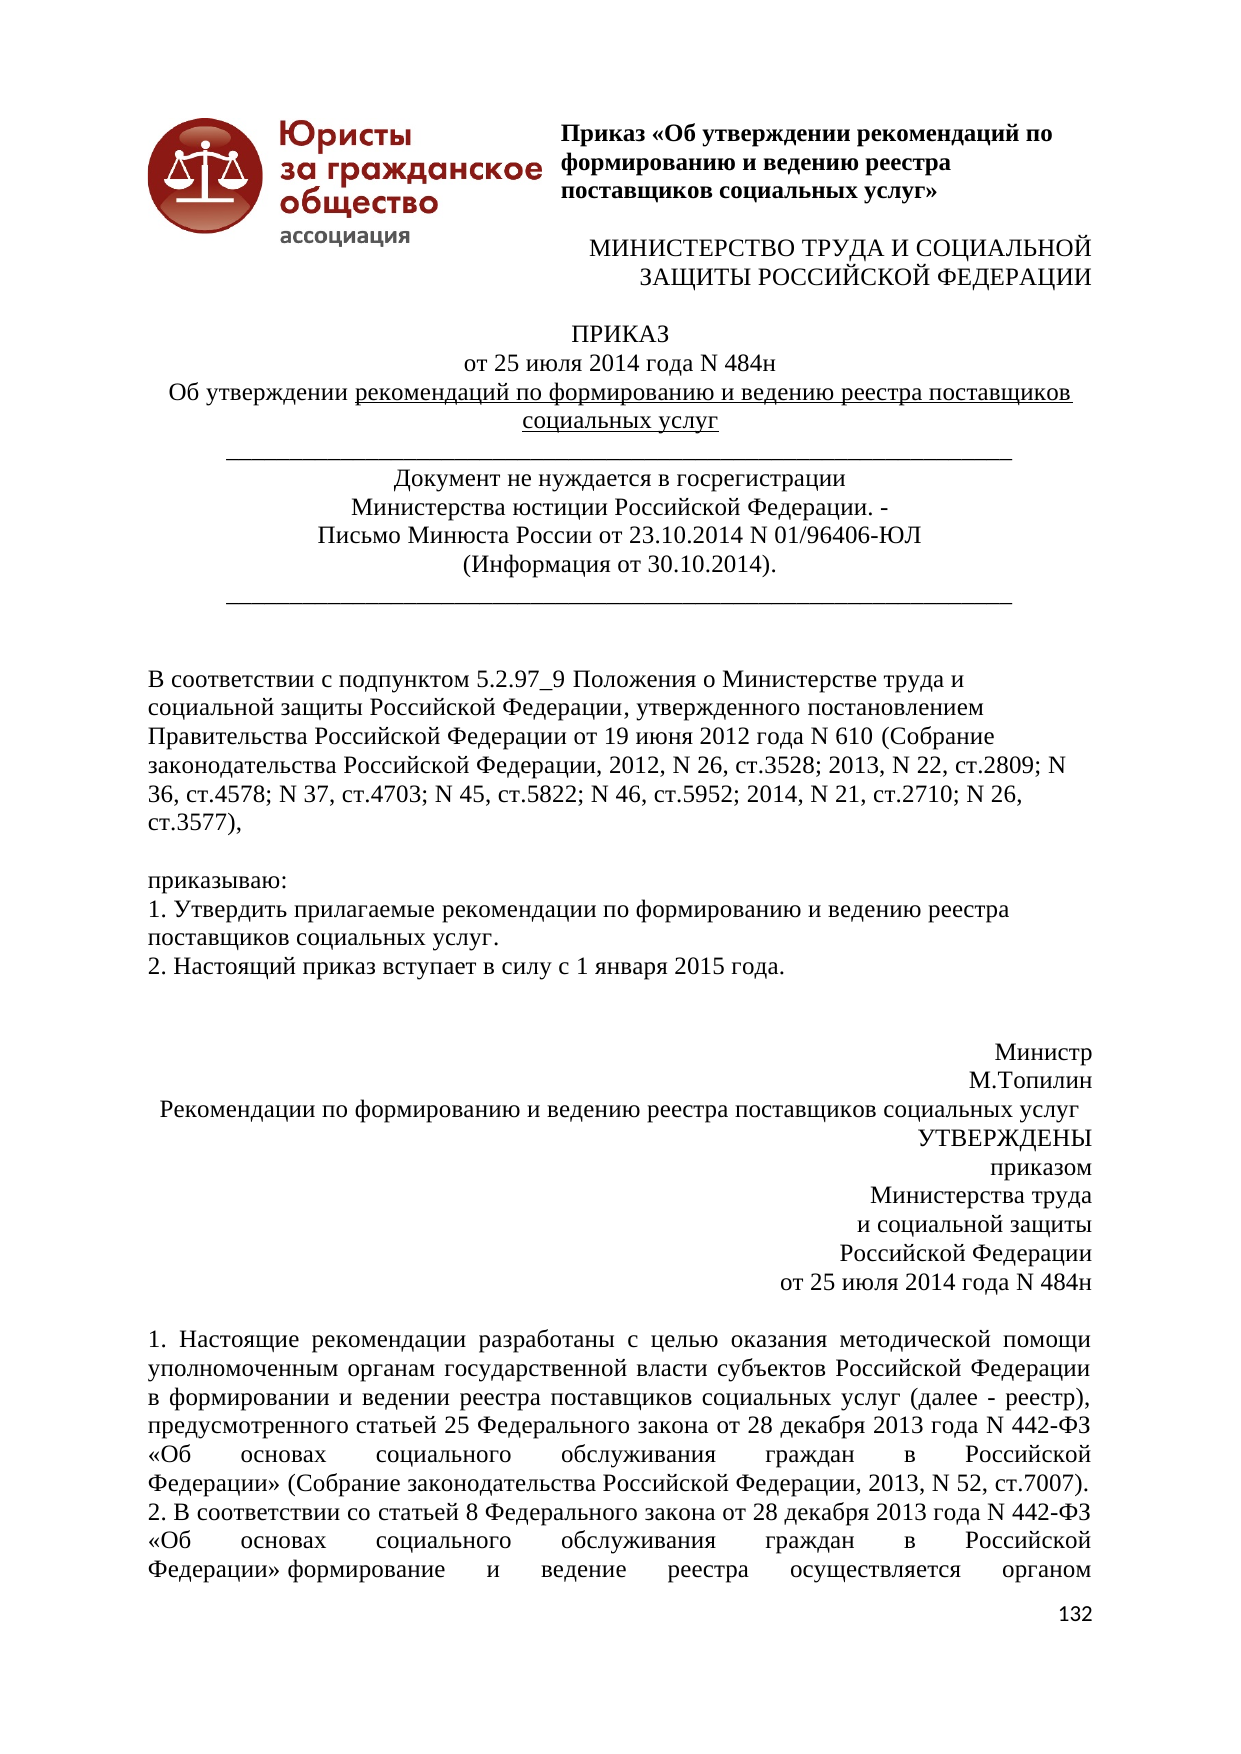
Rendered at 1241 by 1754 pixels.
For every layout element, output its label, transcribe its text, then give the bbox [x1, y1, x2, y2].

text Об утверждении рекомендаций по формированию и ведению реестра поставщиков социальных услуг [148, 377, 1092, 434]
picture [147, 118, 542, 247]
text 1. Настоящие рекомендации разработаны с целью оказания методической помощи уполномоченным органам государственной власти субъектов Российской Федерации в формировании и ведении реестра поставщиков социальных услуг (далее - реестр), предусмотренного статьей 25 Федерального закона от 28 декабря 2013 года N 442-ФЗ «Об основах социального обслуживания граждан в Российской Федерации» (Собрание законодательства Российской Федерации, 2013, N 52, ст.7007). [148, 1295, 1092, 1497]
text ПРИКАЗ [148, 319, 1092, 348]
text В соответствии с подпунктом 5.2.97_9 Положения о Министерстве труда и социальной защиты Российской Федерации, утвержденного постановлением Правительства Российской Федерации от 19 июня 2012 года N 610 (Собрание законодательства Российской Федерации, 2012, N 26, ст.3528; 2013, N 22, ст.2809; N 36, ст.4578; N 37, ст.4703; N 45, ст.5822; N 46, ст.5952; 2014, N 21, ст.2710; N 26, ст.3577), приказываю: 1. Утвердить прилагаемые рекомендации по формированию и ведению реестра поставщиков социальных услуг. 2. Настоящий приказ вступает в силу с 1 января 2015 года. [148, 635, 1092, 1037]
text МИНИСТЕРСТВО ТРУДА И СОЦИАЛЬНОЙ ЗАЩИТЫ РОССИЙСКОЙ ФЕДЕРАЦИИ [148, 233, 1092, 291]
subtitle Приказ «Об утверждении рекомендаций по формированию и ведению реестра поставщиков социальных услуг» [542, 118, 1092, 204]
text ______________________________________________________________ Документ не нуждается в госрегистрации Министерства юстиции Российской Федерации. - Письмо Минюста России от 23.10.2014 N 01/96406-ЮЛ (Информация от 30.10.2014). ______________________________________________________________ [148, 434, 1092, 635]
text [148, 1497, 1092, 1583]
text от 25 июля 2014 года N 484н [148, 348, 1092, 377]
text Министр М.Топилин [148, 1037, 1092, 1094]
text УТВЕРЖДЕНЫ приказом Министерства труда и социальной защиты Российской Федерации от 25 июля 2014 года N 484н [148, 1123, 1092, 1295]
text Рекомендации по формированию и ведению реестра поставщиков социальных услуг [148, 1094, 1092, 1123]
